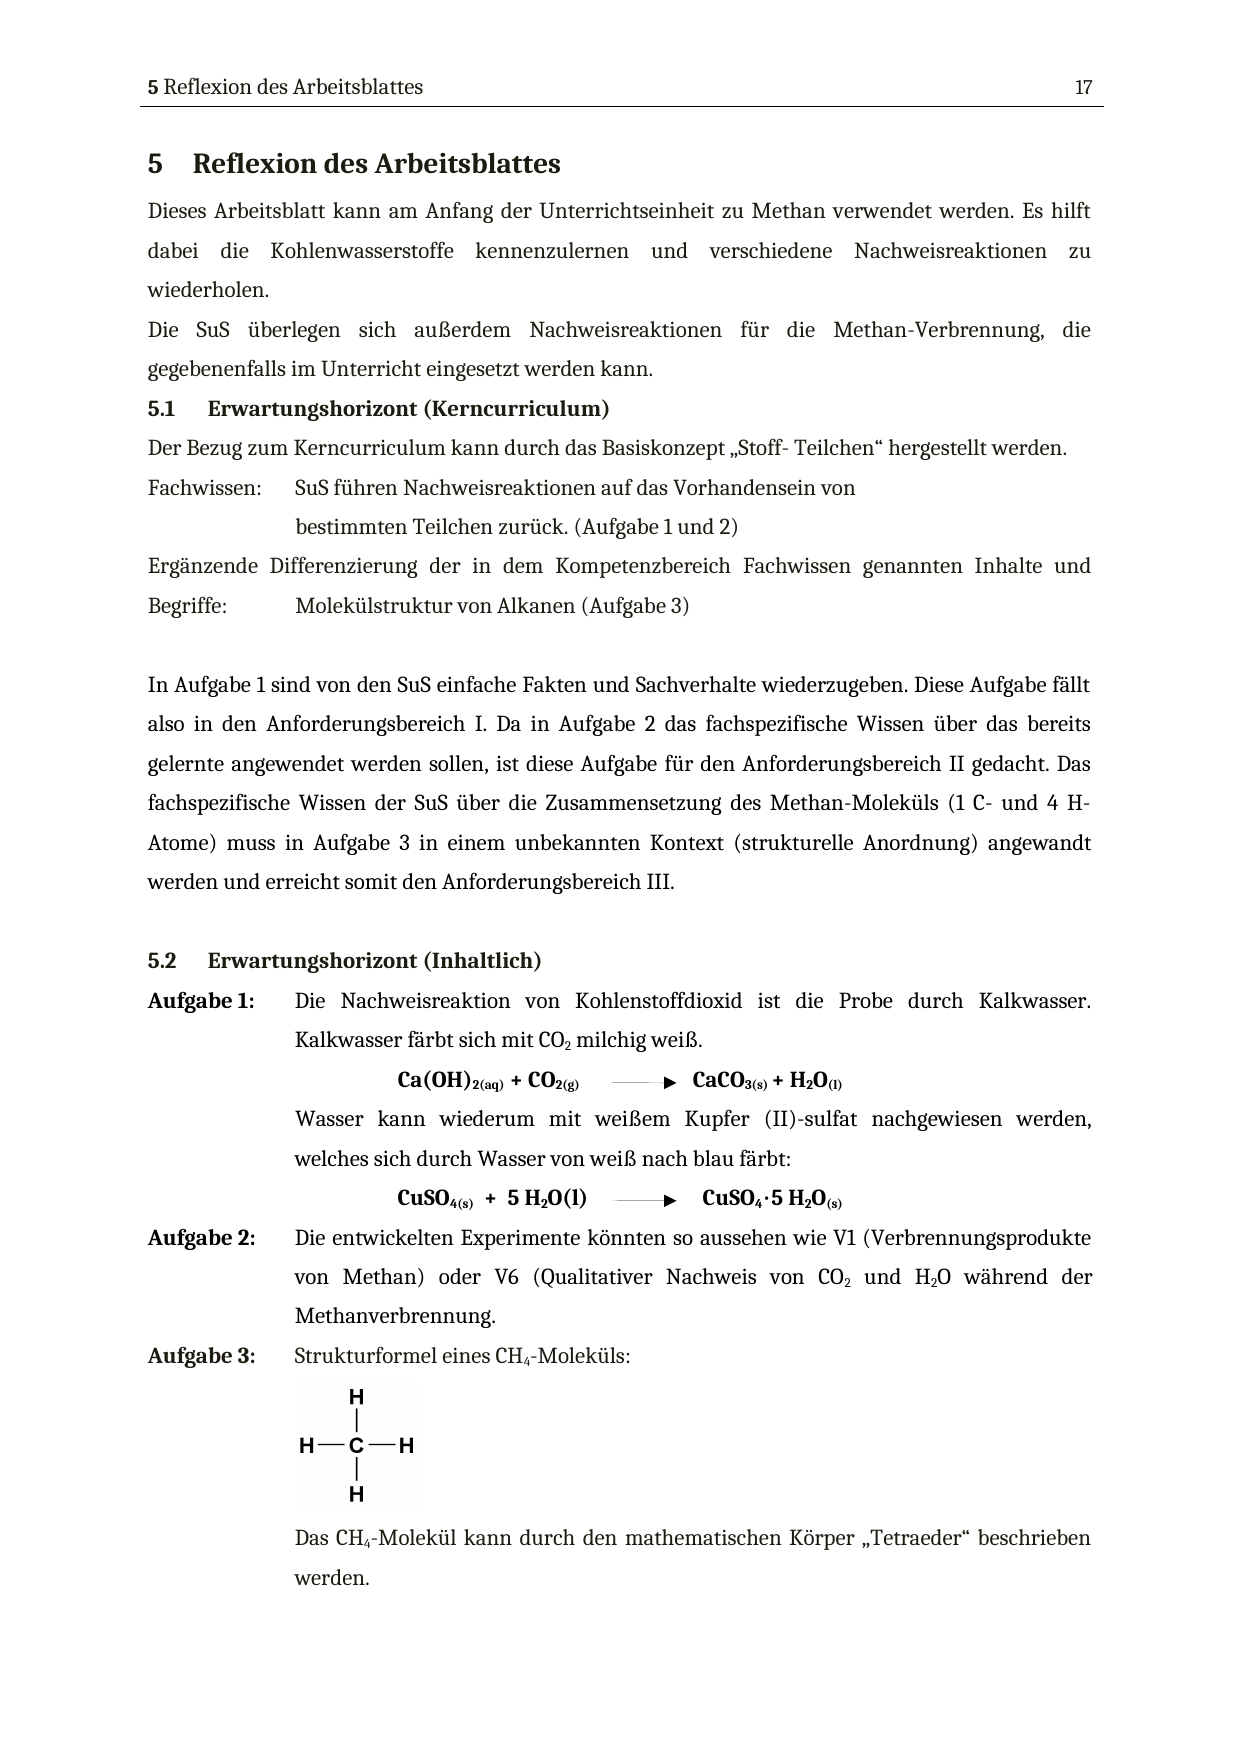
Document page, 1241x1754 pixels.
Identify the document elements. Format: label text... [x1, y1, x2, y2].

text Ergänzende Differenzierung der in dem Kompetenzbereich Fachwissen genannten Inhalte und Begriffe: Molekülstruktur von Alkanen (Aufgabe 3) [148, 553, 1093, 619]
text Das CH4-Molekül kann durch den mathematischen Körper „Tetraeder“ beschrieben werden. [148, 1525, 1093, 1591]
subtitle Erwartungshorizont (Kerncurriculum) [148, 395, 1093, 422]
text Aufgabe 2: Die entwickelten Experimente könnten so aussehen wie V1 (Verbrennungsprodukte von Methan) oder V6 (Qualitativer Nachweis von CO2 und H2O während der Methanverbrennung. [148, 1224, 1093, 1330]
subtitle Erwartungshorizont (Inhaltlich) [148, 948, 1093, 974]
text CuSO4(s) + 5 H2O(l) CuSO4 · 5 H2O(s) [148, 1185, 1093, 1211]
text Aufgabe 3: Strukturformel eines CH4-Moleküls: [148, 1343, 1093, 1369]
text Ca(OH)2(aq) + CO2(g) CaCO3(s) + H2O(l) [148, 1066, 1093, 1093]
text Der Bezug zum Kerncurriculum kann durch das Basiskonzept „Stoff- Teilchen“ hergestellt werden. [148, 435, 1093, 461]
text bestimmten Teilchen zurück. (Aufgabe 1 und 2) [148, 514, 1093, 540]
text Wasser kann wiederum mit weißem Kupfer (II)-sulfat nachgewiesen werden, welches sich durch Wasser von weiß nach blau färbt: [148, 1106, 1093, 1172]
text Dieses Arbeitsblatt kann am Anfang der Unterrichtseinheit zu Methan verwendet werden. Es hilft dabei die Kohlenwasserstoffe kennenzulernen und verschiedene Nachweisreaktionen zu wiederholen. [148, 198, 1093, 303]
text Aufgabe 1: Die Nachweisreaktion von Kohlenstoffdioxid ist die Probe durch Kalkwasser. Kalkwasser färbt sich mit CO2 milchig weiß. [148, 987, 1093, 1053]
text Fachwissen: SuS führen Nachweisreaktionen auf das Vorhandensein von [148, 474, 1093, 501]
text Die SuS überlegen sich außerdem Nachweisreaktionen für die Methan-Verbrennung, die gegebenenfalls im Unterricht eingesetzt werden kann. [148, 316, 1093, 382]
text In Aufgabe 1 sind von den SuS einfache Fakten und Sachverhalte wiederzugeben. Diese Aufgabe fällt also in den Anforderungsbereich I. Da in Aufgabe 2 das fachspezifische Wissen über das bereits gelernte angewendet werden sollen, ist diese Aufgabe für den Anforderungsbereich II gedacht. Das fachspezifische Wissen der SuS über die Zusammensetzung des Methan-Moleküls (1 C- und 4 H-Atome) muss in Aufgabe 3 in einem unbekannten Kontext (strukturelle Anordnung) angewandt werden und erreicht somit den Anforderungsbereich III. [148, 672, 1093, 895]
subtitle Reflexion des Arbeitsblattes [148, 148, 1093, 181]
picture [294, 1382, 419, 1512]
